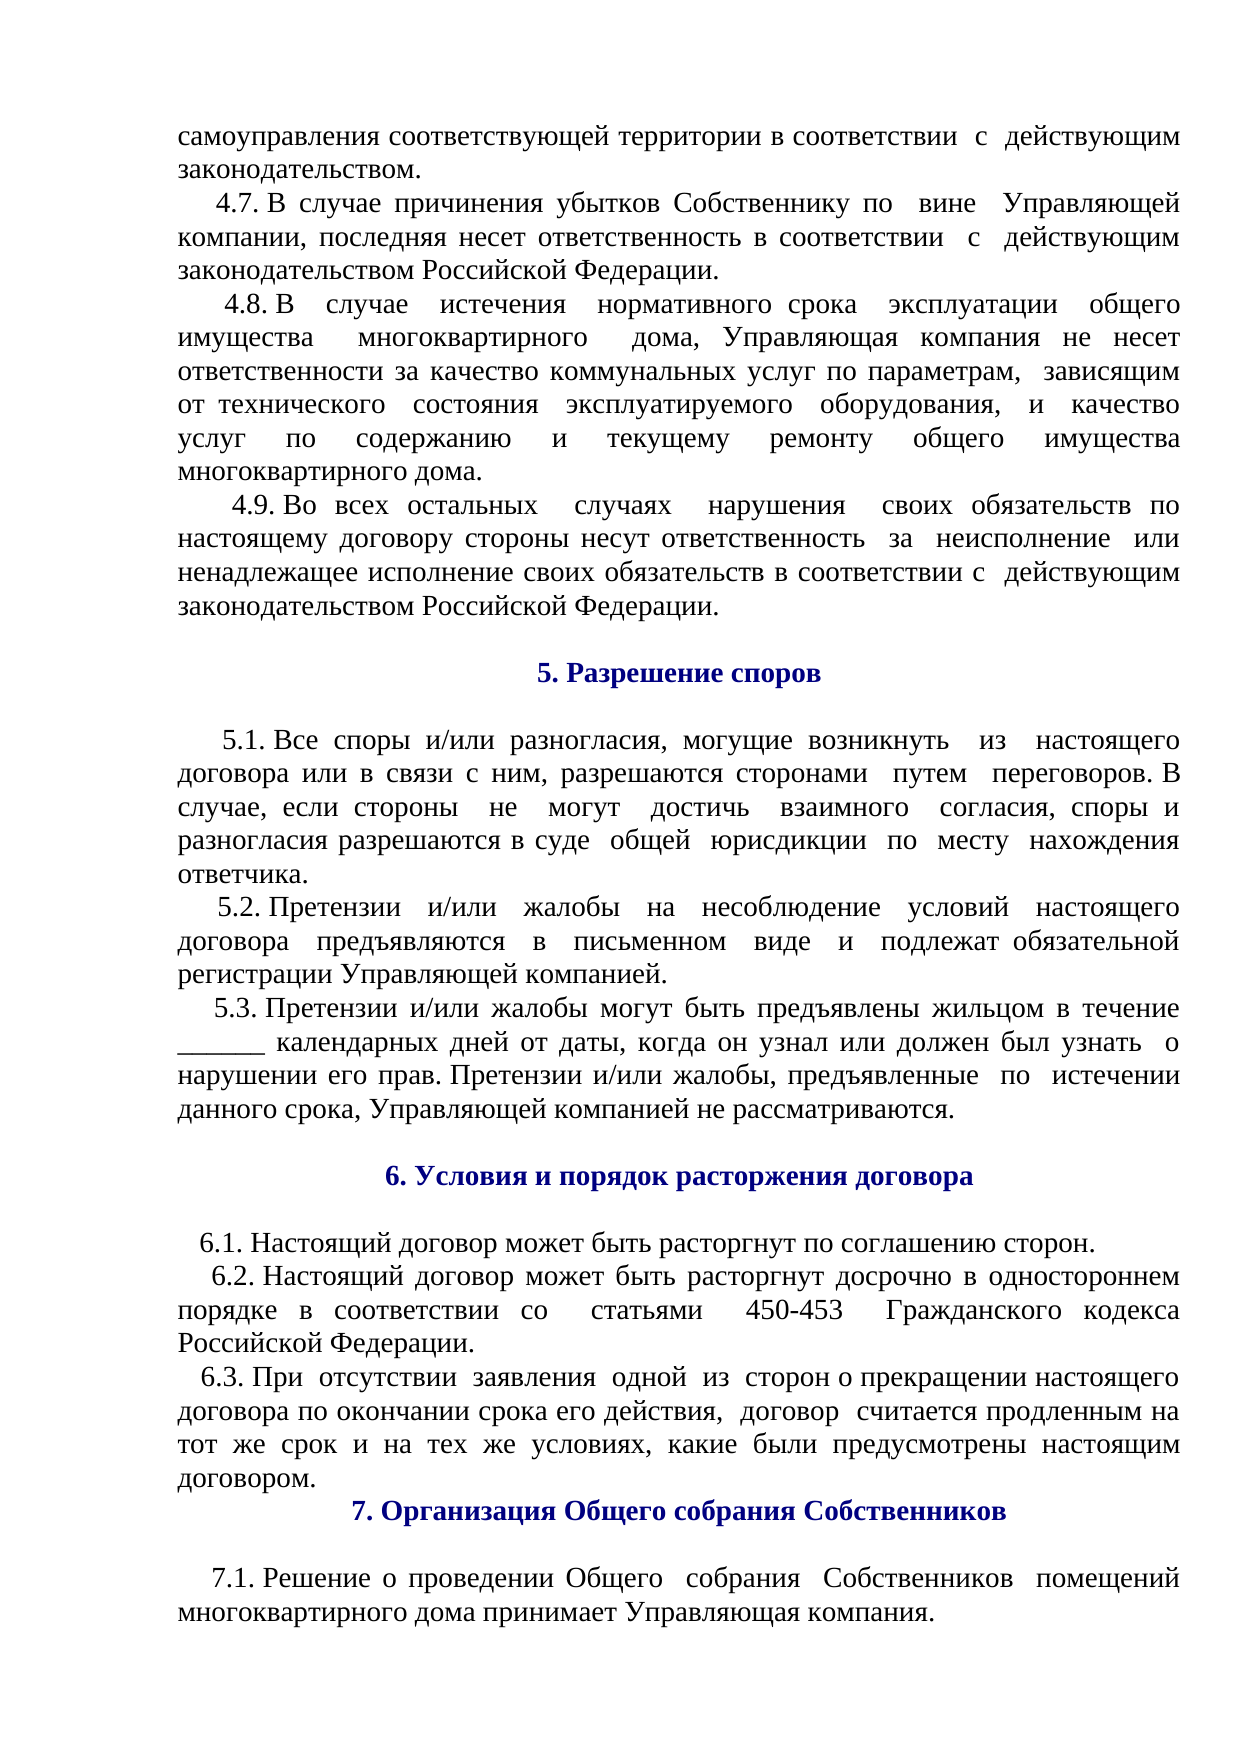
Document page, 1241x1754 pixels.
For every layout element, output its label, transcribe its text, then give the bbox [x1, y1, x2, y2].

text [177, 118, 1181, 185]
text 4.8. В случае истечения нормативного срока эксплуатации общего имущества многоквартирного дома, Управляющая компания не несет ответственности за качество коммунальных услуг по параметрам, зависящим от технического состояния эксплуатируемого оборудования, и качество услуг по содержанию и текущему ремонту общего имущества многоквартирного дома. [177, 286, 1181, 487]
text 6. Условия и порядок расторжения договора [177, 1158, 1181, 1191]
text 6.2. Настоящий договор может быть расторгнут досрочно в одностороннем порядке в соответствии со статьями 450-453 Гражданского кодекса Российской Федерации. [177, 1258, 1181, 1359]
text 5. Разрешение споров [177, 655, 1181, 688]
text 6.1. Настоящий договор может быть расторгнут по соглашению сторон. [177, 1225, 1181, 1258]
text 4.9. Во всех остальных случаях нарушения своих обязательств по настоящему договору стороны несут ответственность за неисполнение или ненадлежащее исполнение своих обязательств в соответствии с действующим законодательством Российской Федерации. [177, 487, 1181, 621]
text 5.1. Все споры и/или разногласия, могущие возникнуть из настоящего договора или в связи с ним, разрешаются сторонами путем переговоров. В случае, если стороны не могут достичь взаимного согласия, споры и разногласия разрешаются в суде общей юрисдикции по месту нахождения ответчика. [177, 722, 1181, 889]
text 4.7. В случае причинения убытков Собственнику по вине Управляющей компании, последняя несет ответственность в соответствии с действующим законодательством Российской Федерации. [177, 185, 1181, 286]
text 6.3. При отсутствии заявления одной из сторон о прекращении настоящего договора по окончании срока его действия, договор считается продленным на тот же срок и на тех же условиях, какие были предусмотрены настоящим договором. [177, 1359, 1181, 1493]
text 5.2. Претензии и/или жалобы на несоблюдение условий настоящего договора предъявляются в письменном виде и подлежат обязательной регистрации Управляющей компанией. [177, 889, 1181, 990]
text 7. Организация Общего собрания Собственников [177, 1493, 1181, 1527]
text 7.1. Решение о проведении Общего собрания Собственников помещений многоквартирного дома принимает Управляющая компания. [177, 1560, 1181, 1627]
text 5.3. Претензии и/или жалобы могут быть предъявлены жильцом в течение ______ календарных дней от даты, когда он узнал или должен был узнать о нарушении его прав. Претензии и/или жалобы, предъявленные по истечении данного срока, Управляющей компанией не рассматриваются. [177, 990, 1181, 1124]
